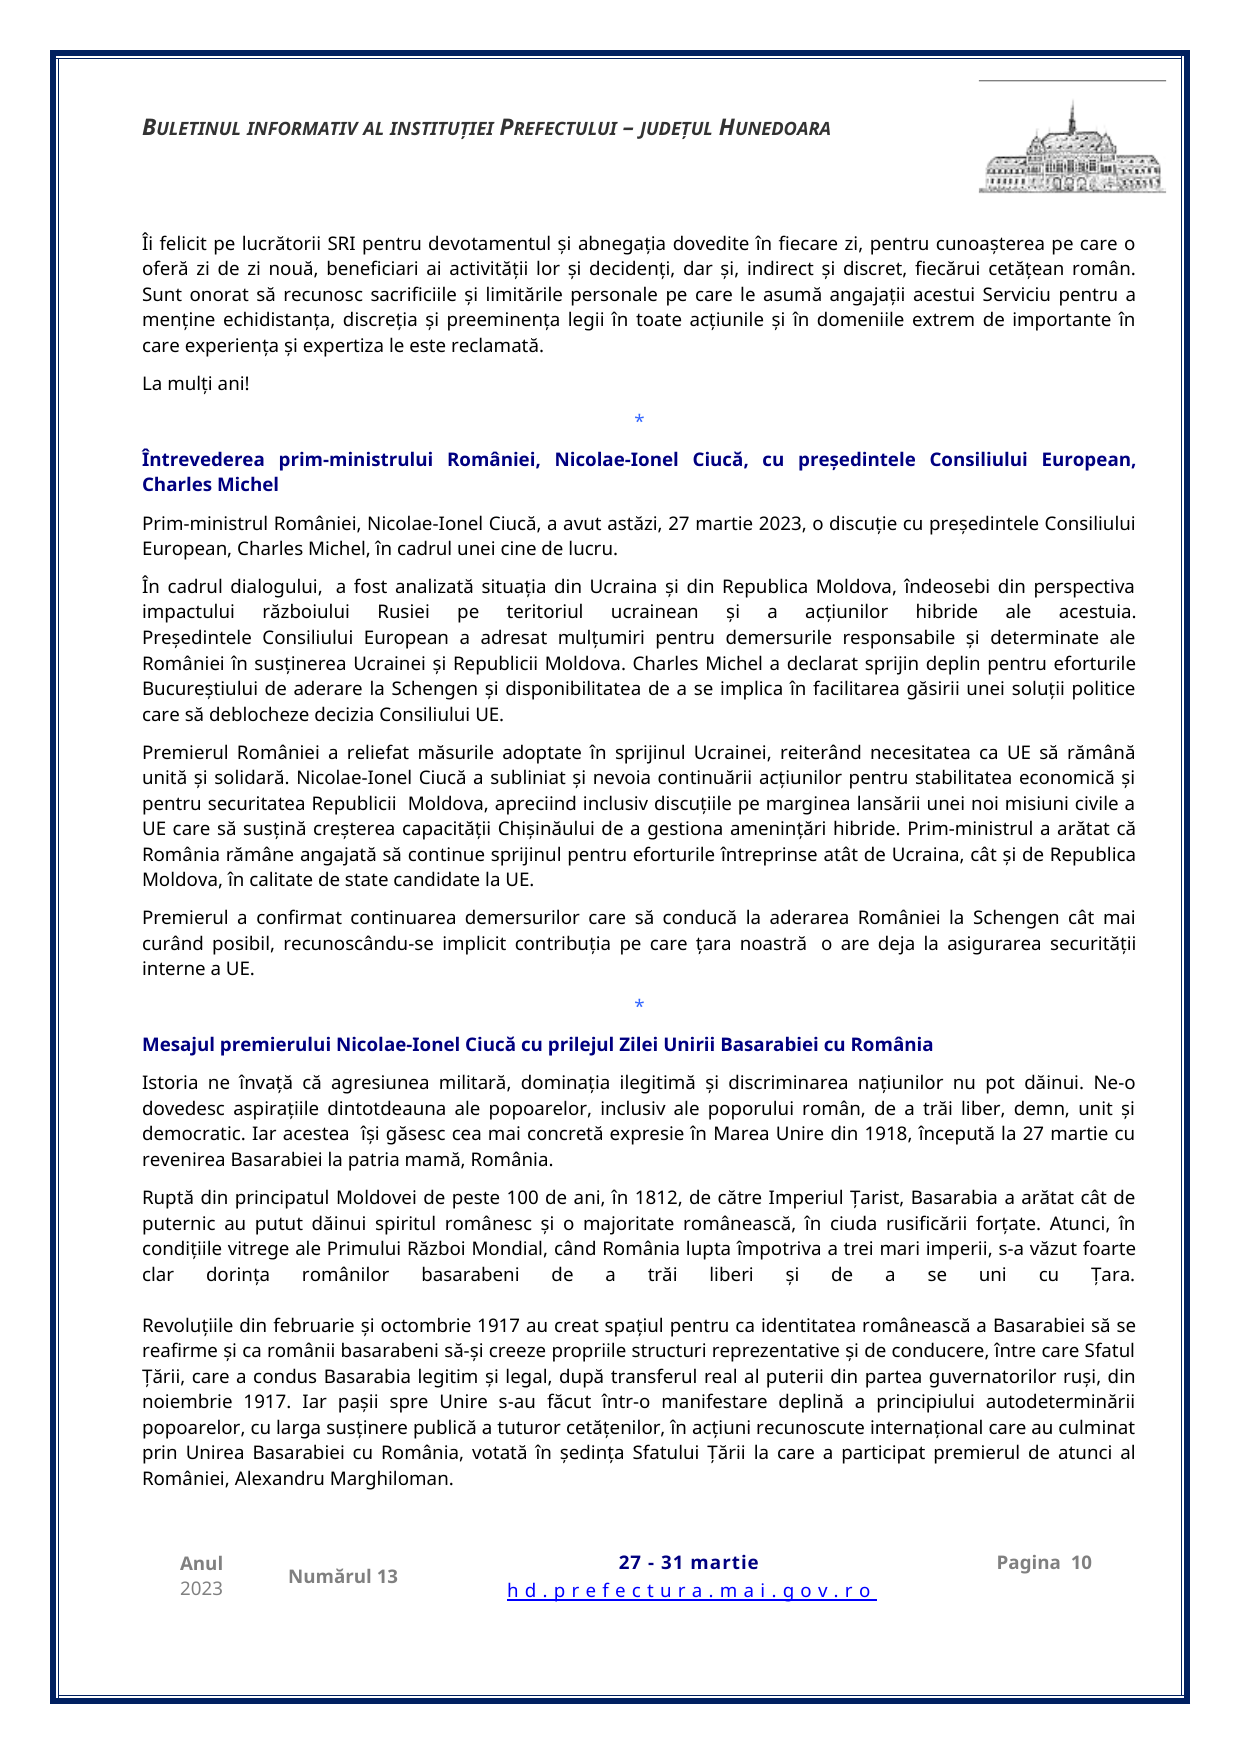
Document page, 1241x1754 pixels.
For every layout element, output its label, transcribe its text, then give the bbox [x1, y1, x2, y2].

text Premierul a confirmat continuarea demersurilor care să conducă la aderarea României la Schengen cât mai curând posibil, recunoscându-se implicit contribuția pe care țara noastră o are deja la asigurarea securității interne a UE. [142, 904, 1137, 981]
text Prim-ministrul României, Nicolae-Ionel Ciucă, a avut astăzi, 27 martie 2023, o discuție cu președintele Consiliului European, Charles Michel, în cadrul unei cine de lucru. [142, 510, 1137, 561]
text Întrevederea prim-ministrului României, Nicolae-Ionel Ciucă, cu președintele Consiliului European, Charles Michel [142, 446, 1137, 497]
text Mesajul premierului Nicolae-Ionel Ciucă cu prilejul Zilei Unirii Basarabiei cu România [142, 1032, 1137, 1057]
text Premierul României a reliefat măsurile adoptate în sprijinul Ucrainei, reiterând necesitatea ca UE să rămână unită și solidară. Nicolae-Ionel Ciucă a subliniat și nevoia continuării acțiunilor pentru stabilitatea economică și pentru securitatea Republicii Moldova, apreciind inclusiv discuțiile pe marginea lansării unei noi misiuni civile a UE care să susțină creșterea capacității Chișinăului de a gestiona amenințări hibride. Prim-ministrul a arătat că România rămâne angajată să continue sprijinul pentru eforturile întreprinse atât de Ucraina, cât și de Republica Moldova, în calitate de state candidate la UE. [142, 739, 1137, 892]
text Îi felicit pe lucrătorii SRI pentru devotamentul și abnegația dovedite în fiecare zi, pentru cunoașterea pe care o oferă zi de zi nouă, beneficiari ai activității lor și decidenți, dar și, indirect și discret, fiecărui cetățean român. Sunt onorat să recunosc sacrificiile și limitările personale pe care le asumă angajații acestui Serviciu pentru a menține echidistanța, discreția și preeminența legii în toate acțiunile și în domeniile extrem de importante în care experiența și expertiza le este reclamată. [142, 230, 1137, 358]
text * [142, 994, 1137, 1019]
text În cadrul dialogului, a fost analizată situația din Ucraina și din Republica Moldova, îndeosebi din perspectiva impactului războiului Rusiei pe teritoriul ucrainean și a acțiunilor hibride ale acestuia. Președintele Consiliului European a adresat mulțumiri pentru demersurile responsabile și determinate ale României în susținerea Ucrainei și Republicii Moldova. Charles Michel a declarat sprijin deplin pentru eforturile Bucureștiului de aderare la Schengen și disponibilitatea de a se implica în facilitarea găsirii unei soluții politice care să deblocheze decizia Consiliului UE. [142, 573, 1137, 726]
text Ruptă din principatul Moldovei de peste 100 de ani, în 1812, de către Imperiul Țarist, Basarabia a arătat cât de puternic au putut dăinui spiritul românesc și o majoritate românească, în ciuda rusificării forțate. Atunci, în condițiile vitrege ale Primului Război Mondial, când România lupta împotriva a trei mari imperii, s-a văzut foarte clar dorința românilor basarabeni de a trăi liberi și de a se uni cu Țara. Revoluțiile din februarie și octombrie 1917 au creat spațiul pentru ca identitatea românească a Basarabiei să se reafirme și ca românii basarabeni să-și creeze propriile structuri reprezentative și de conducere, între care Sfatul Țării, care a condus Basarabia legitim și legal, după transferul real al puterii din partea guvernatorilor ruși, din noiembrie 1917. Iar pașii spre Unire s-au făcut într-o manifestare deplină a principiului autodeterminării popoarelor, cu larga susținere publică a tuturor cetățenilor, în acțiuni recunoscute internațional care au culminat prin Unirea Basarabiei cu România, votată în ședința Sfatului Țării la care a participat premierul de atunci al României, Alexandru Marghiloman. [142, 1184, 1137, 1491]
text Istoria ne învață că agresiunea militară, dominația ilegitimă și discriminarea națiunilor nu pot dăinui. Ne-o dovedesc aspirațiile dintotdeauna ale popoarelor, inclusiv ale poporului român, de a trăi liber, demn, unit și democratic. Iar acestea își găsesc cea mai concretă expresie în Marea Unire din 1918, începută la 27 martie cu revenirea Basarabiei la patria mamă, România. [142, 1070, 1137, 1172]
picture [978, 80, 1167, 212]
text * [142, 408, 1137, 434]
text La mulți ani! [142, 370, 1137, 396]
